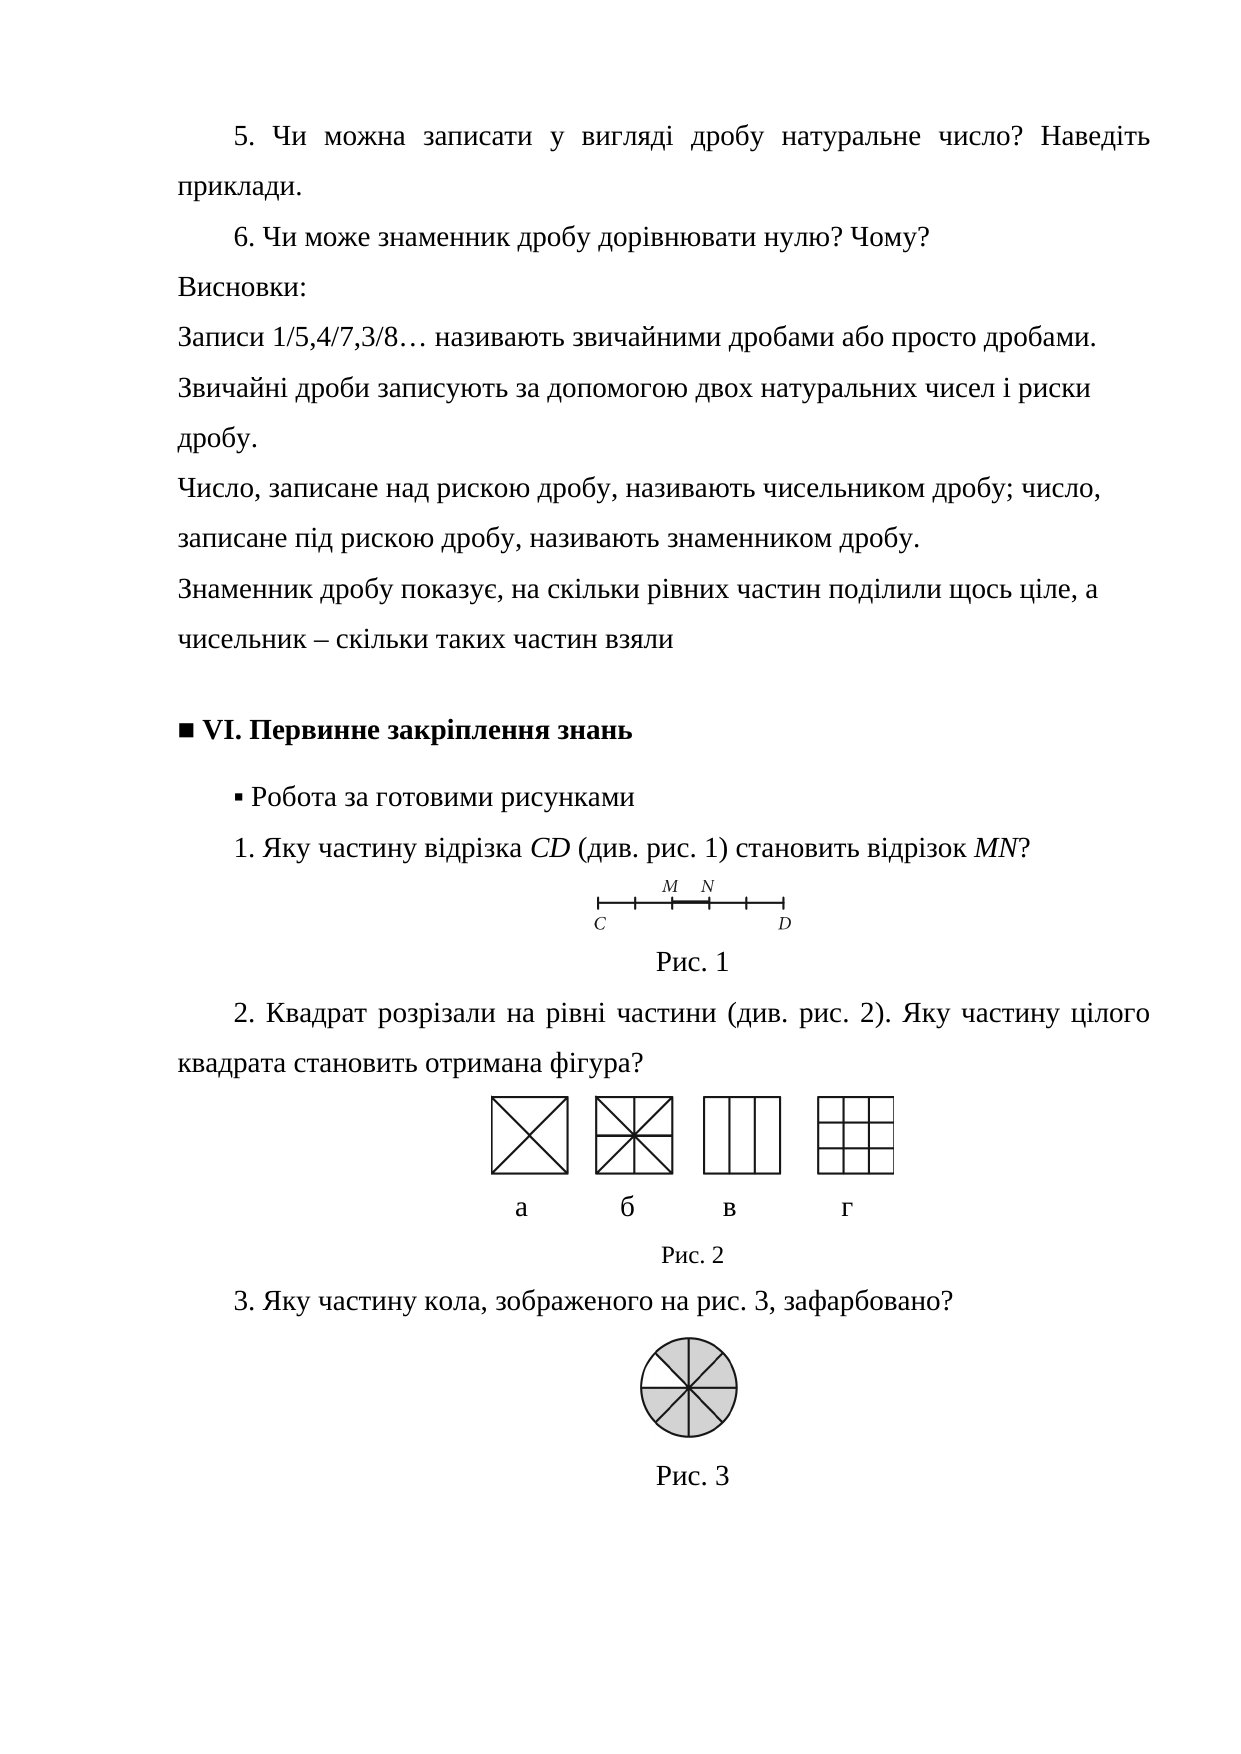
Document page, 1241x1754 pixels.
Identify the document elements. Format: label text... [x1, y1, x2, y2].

text 5. Чи можна записати у вигляді дробу натуральне число? Наведіть приклади. [177, 118, 1152, 202]
text ▪ Робота за готовими рисунками [177, 779, 1152, 813]
text 1. Яку частину відрізка CD (див. рис. 1) становить відрізок MN? [177, 830, 1152, 863]
text 2. Квадрат розрізали на рівні частини (див. рис. 2). Яку частину цілого квадрата становить отримана фігура? [177, 995, 1152, 1078]
picture [640, 1333, 745, 1444]
text а б в г [177, 1189, 1152, 1223]
text 3. Яку частину кола, зображеного на рис. 3, зафарбовано? [177, 1283, 1152, 1316]
text Рис. 3 [177, 1458, 1152, 1492]
text Записи 1/5,4/7,3/8… називають звичайними дробами або просто дробами. [177, 319, 1152, 353]
picture [594, 880, 791, 930]
text Число, записане над рискою дробу, називають чисельником дробу; число, записане під рискою дробу, називають знаменником дробу. [177, 470, 1152, 554]
text Рис. 1 [177, 944, 1152, 978]
text Рис. 2 [177, 1240, 1152, 1268]
picture [491, 1095, 894, 1175]
text 6. Чи може знаменник дробу дорівнювати нулю? Чому? [177, 219, 1152, 252]
text Висновки: [177, 269, 1152, 303]
text Знаменник дробу показує, на скільки рівних частин поділили щось ціле, а чисельник – скільки таких частин взяли [177, 571, 1152, 698]
text ■ VI. Первинне закріплення знань [177, 712, 1152, 746]
text Звичайні дроби записують за допомогою двох натуральних чисел і риски дробу. [177, 370, 1152, 453]
